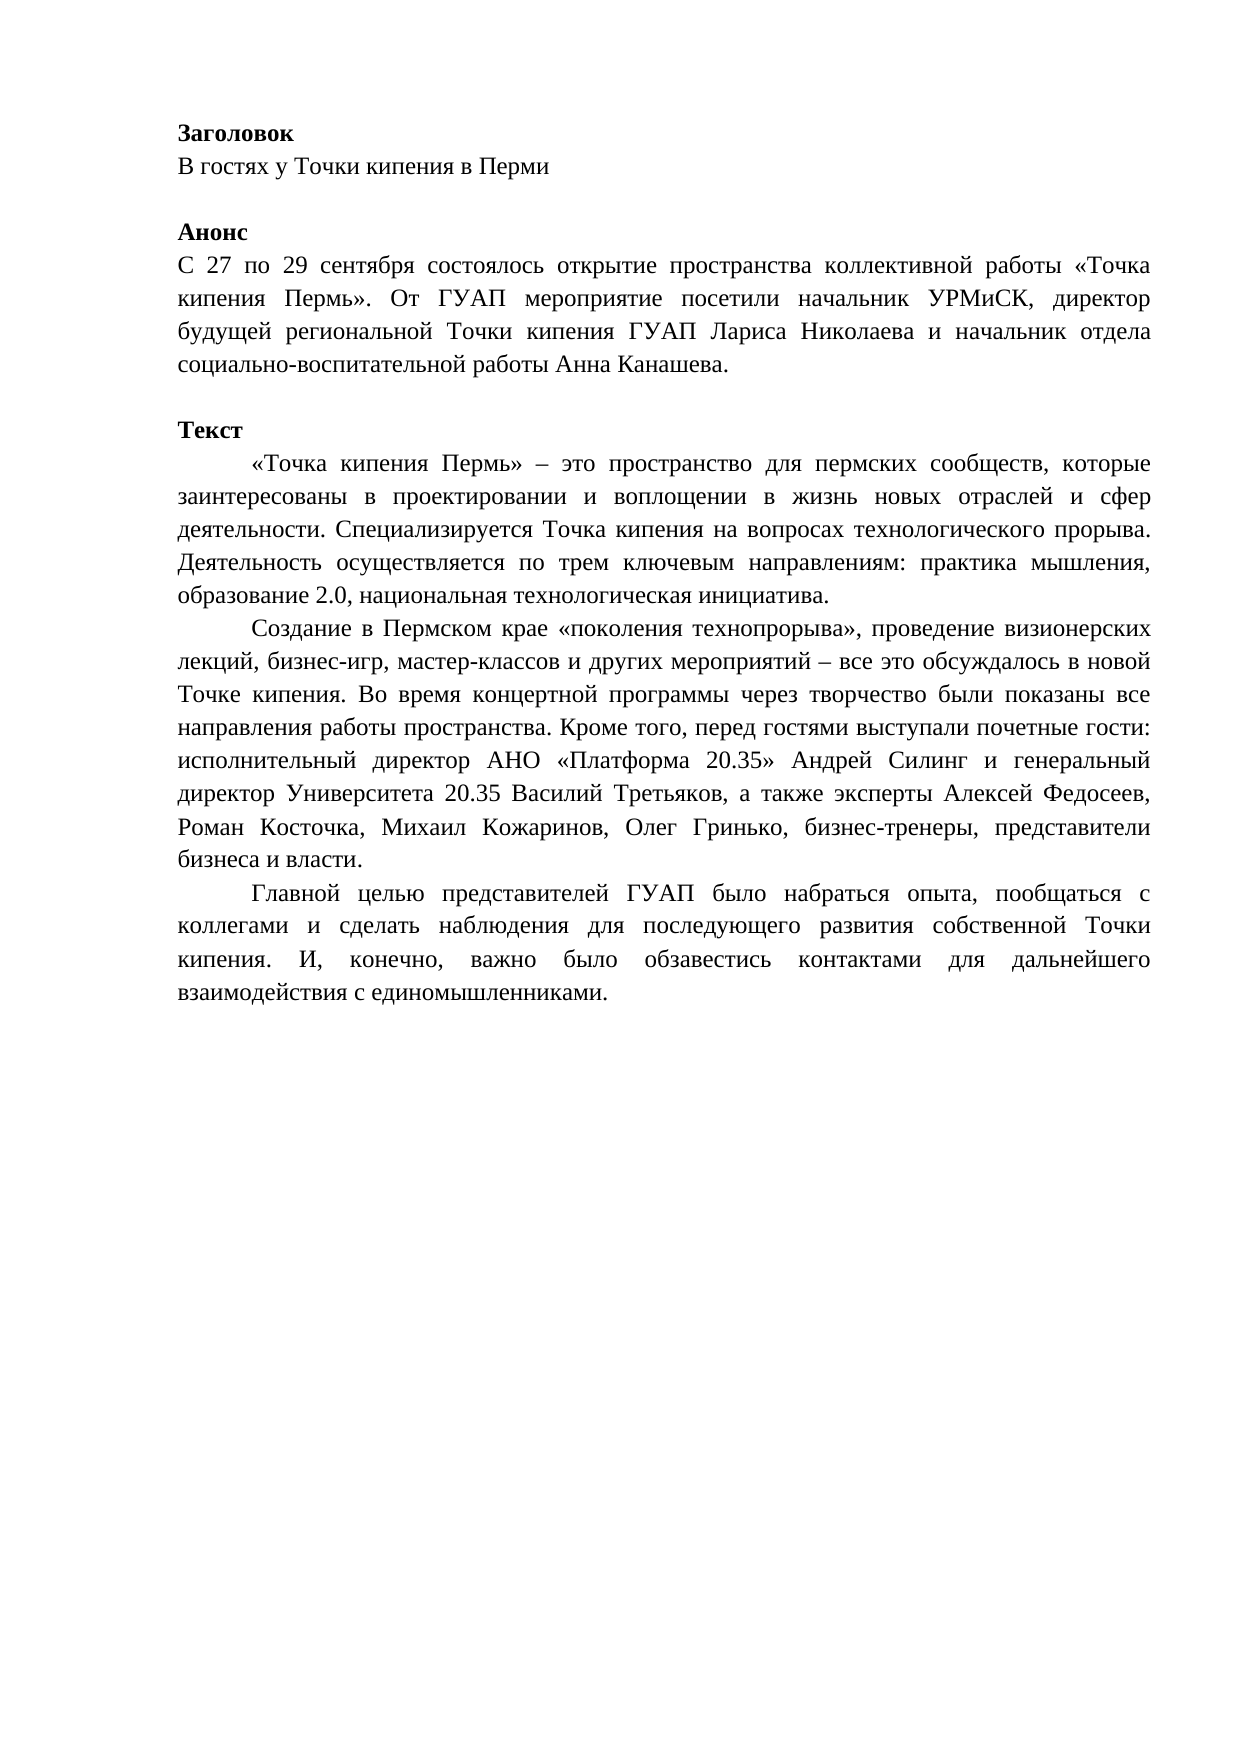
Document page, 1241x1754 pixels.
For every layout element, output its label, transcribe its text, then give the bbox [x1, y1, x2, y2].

text Анонс [177, 217, 1152, 246]
text Главной целью представителей ГУАП было набраться опыта, пообщаться с коллегами и сделать наблюдения для последующего развития собственной Точки кипения. И, конечно, важно было обзавестись контактами для дальнейшего взаимодействия с единомышленниками. [177, 878, 1152, 1005]
text Заголовок [177, 118, 1152, 147]
text Текст [177, 415, 1152, 444]
text С 27 по 29 сентября состоялось открытие пространства коллективной работы «Точка кипения Пермь». От ГУАП мероприятие посетили начальник УРМиСК, директор будущей региональной Точки кипения ГУАП Лариса Николаева и начальник отдела социально-воспитательной работы Анна Канашева. [177, 250, 1152, 378]
text «Точка кипения Пермь» – это пространство для пермских сообществ, которые заинтересованы в проектировании и воплощении в жизнь новых отраслей и сфер деятельности. Специализируется Точка кипения на вопросах технологического прорыва. Деятельность осуществляется по трем ключевым направлениям: практика мышления, образование 2.0, национальная технологическая инициатива. [177, 448, 1152, 609]
text В гостях у Точки кипения в Перми [177, 151, 1152, 180]
text Создание в Пермском крае «поколения технопрорыва», проведение визионерских лекций, бизнес-игр, мастер-классов и других мероприятий – все это обсуждалось в новой Точке кипения. Во время концертной программы через творчество были показаны все направления работы пространства. Кроме того, перед гостями выступали почетные гости: исполнительный директор АНО «Платформа 20.35» Андрей Силинг и генеральный директор Университета 20.35 Василий Третьяков, а также эксперты Алексей Федосеев, Роман Косточка, Михаил Кожаринов, Олег Гринько, бизнес-тренеры, представители бизнеса и власти. [177, 613, 1152, 873]
